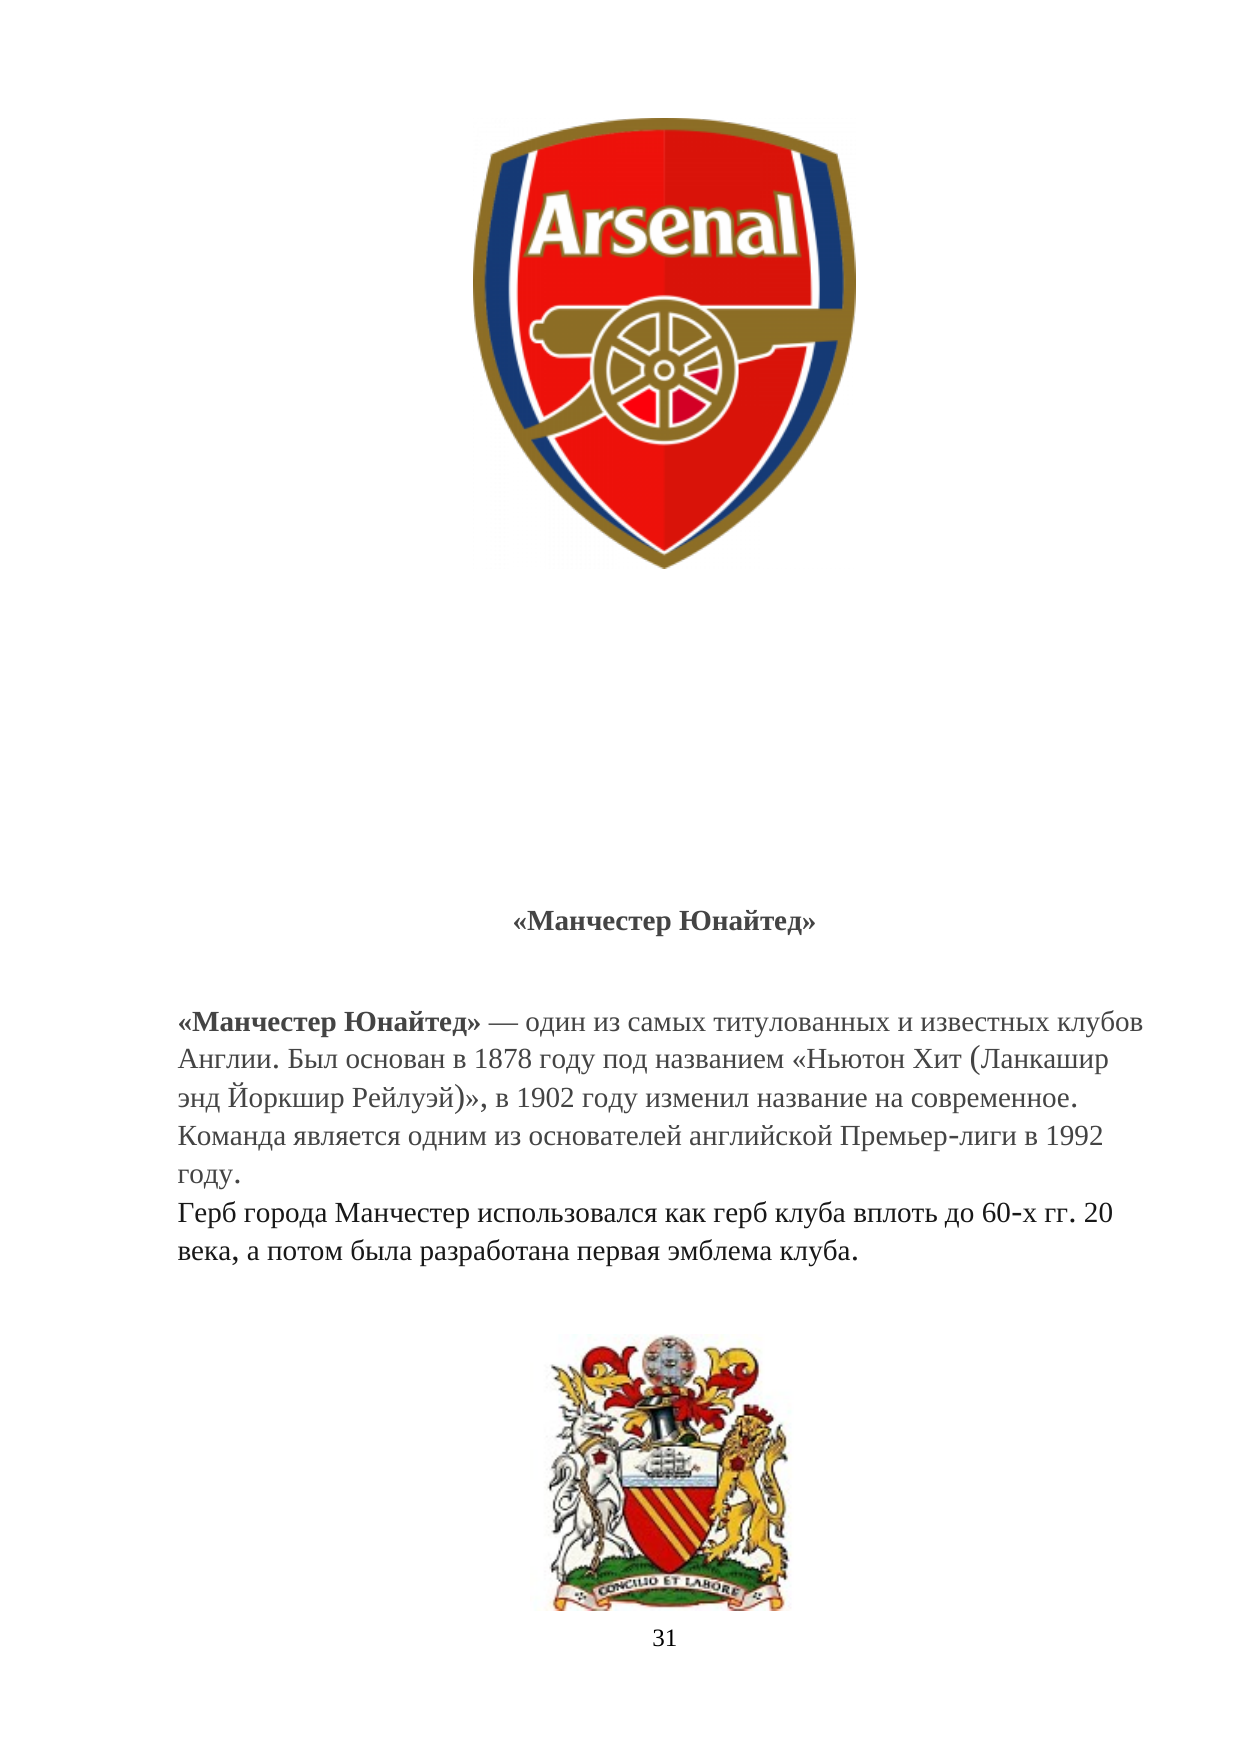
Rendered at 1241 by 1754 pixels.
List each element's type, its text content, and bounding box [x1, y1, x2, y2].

text «Манчестер Юнайтед» [177, 903, 1152, 937]
text Герб города Манчестер использовался как герб клуба вплоть до 60-х гг. 20 века, а потом была разработана первая эмблема клуба. [177, 1191, 1152, 1268]
picture [530, 1334, 799, 1611]
text «Манчестер Юнайтед» — один из самых титулованных и известных клубов Англии. Был основан в 1878 году под названием «Ньютон Хит (Ланкашир энд Йоркшир Рейлуэй)», в 1902 году изменил название на современное. Команда является одним из основателей английской Премьер-лиги в 1992 году. [177, 1004, 1152, 1191]
picture [473, 118, 856, 569]
